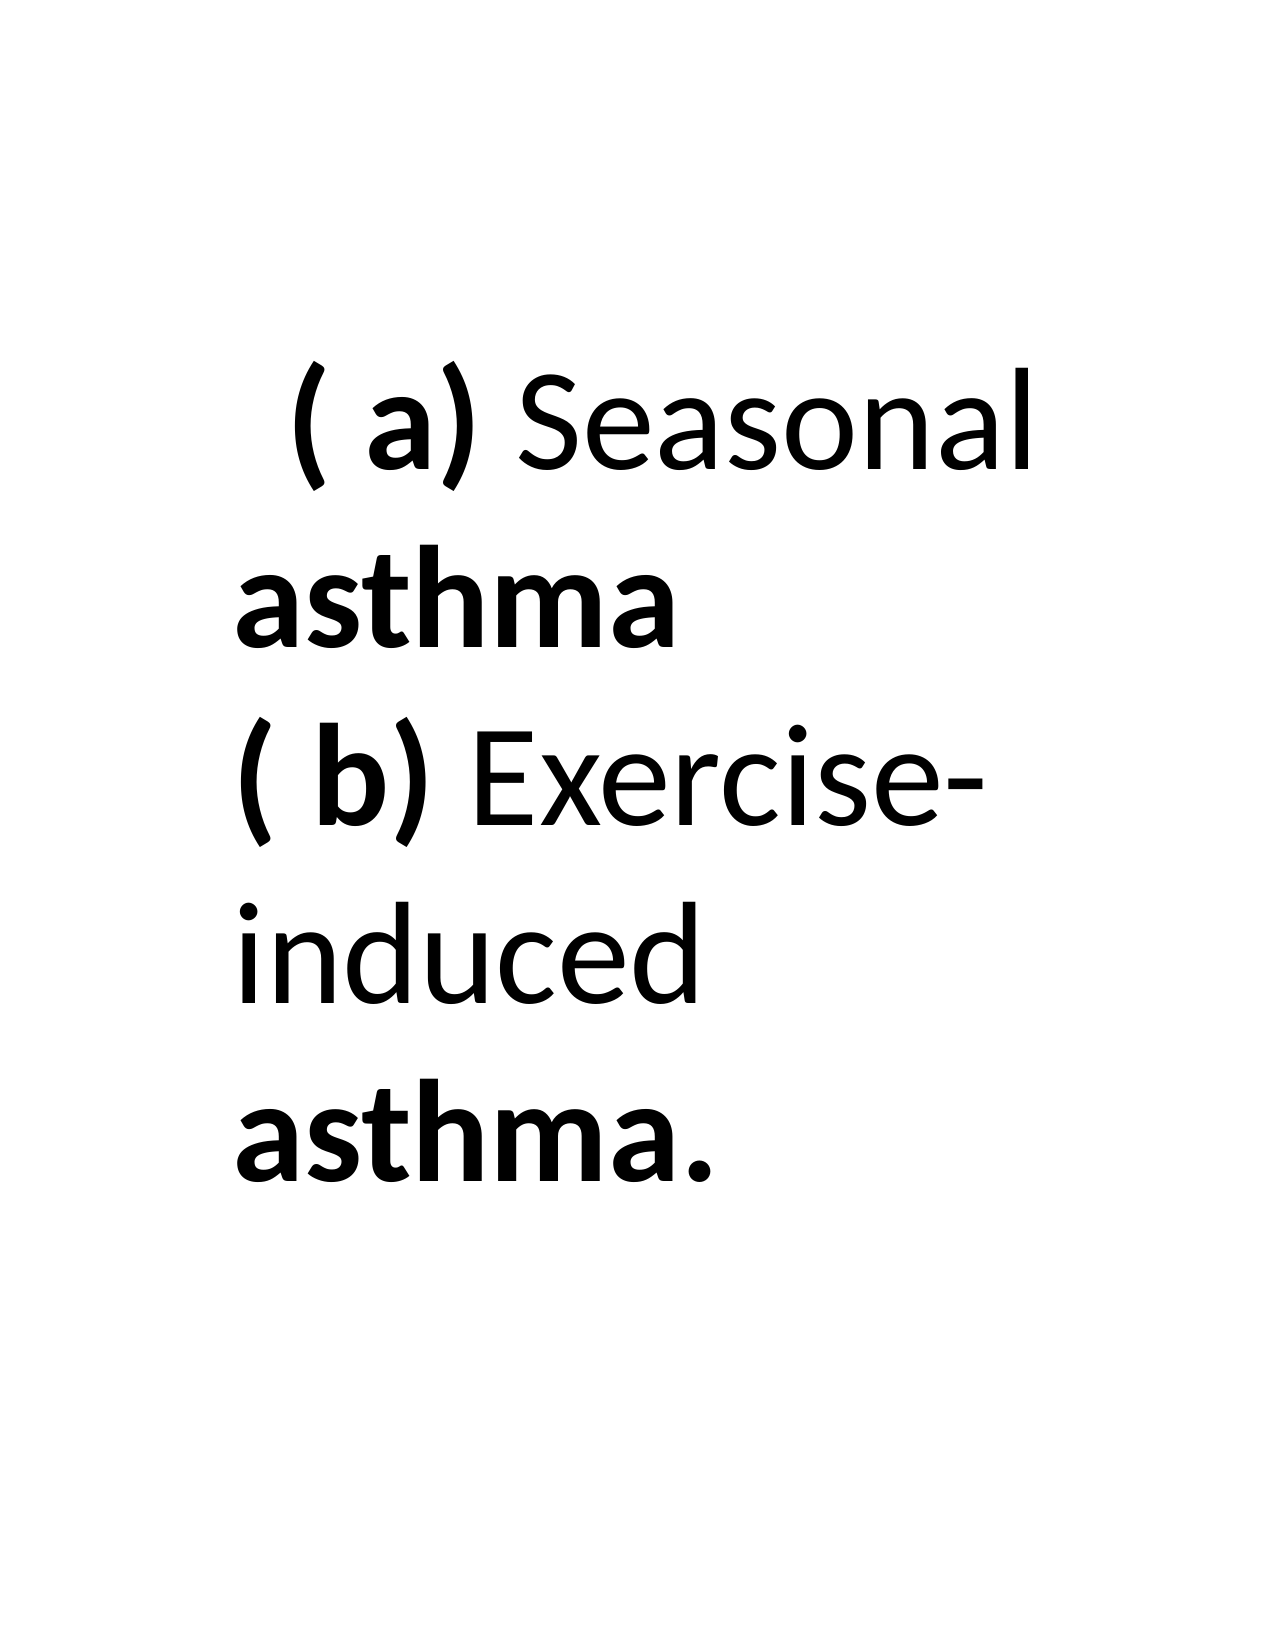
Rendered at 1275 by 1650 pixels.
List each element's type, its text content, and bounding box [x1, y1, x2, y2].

text ( a) Seasonal asthma ( b) Exercise-induced asthma. [187, 328, 1087, 1218]
